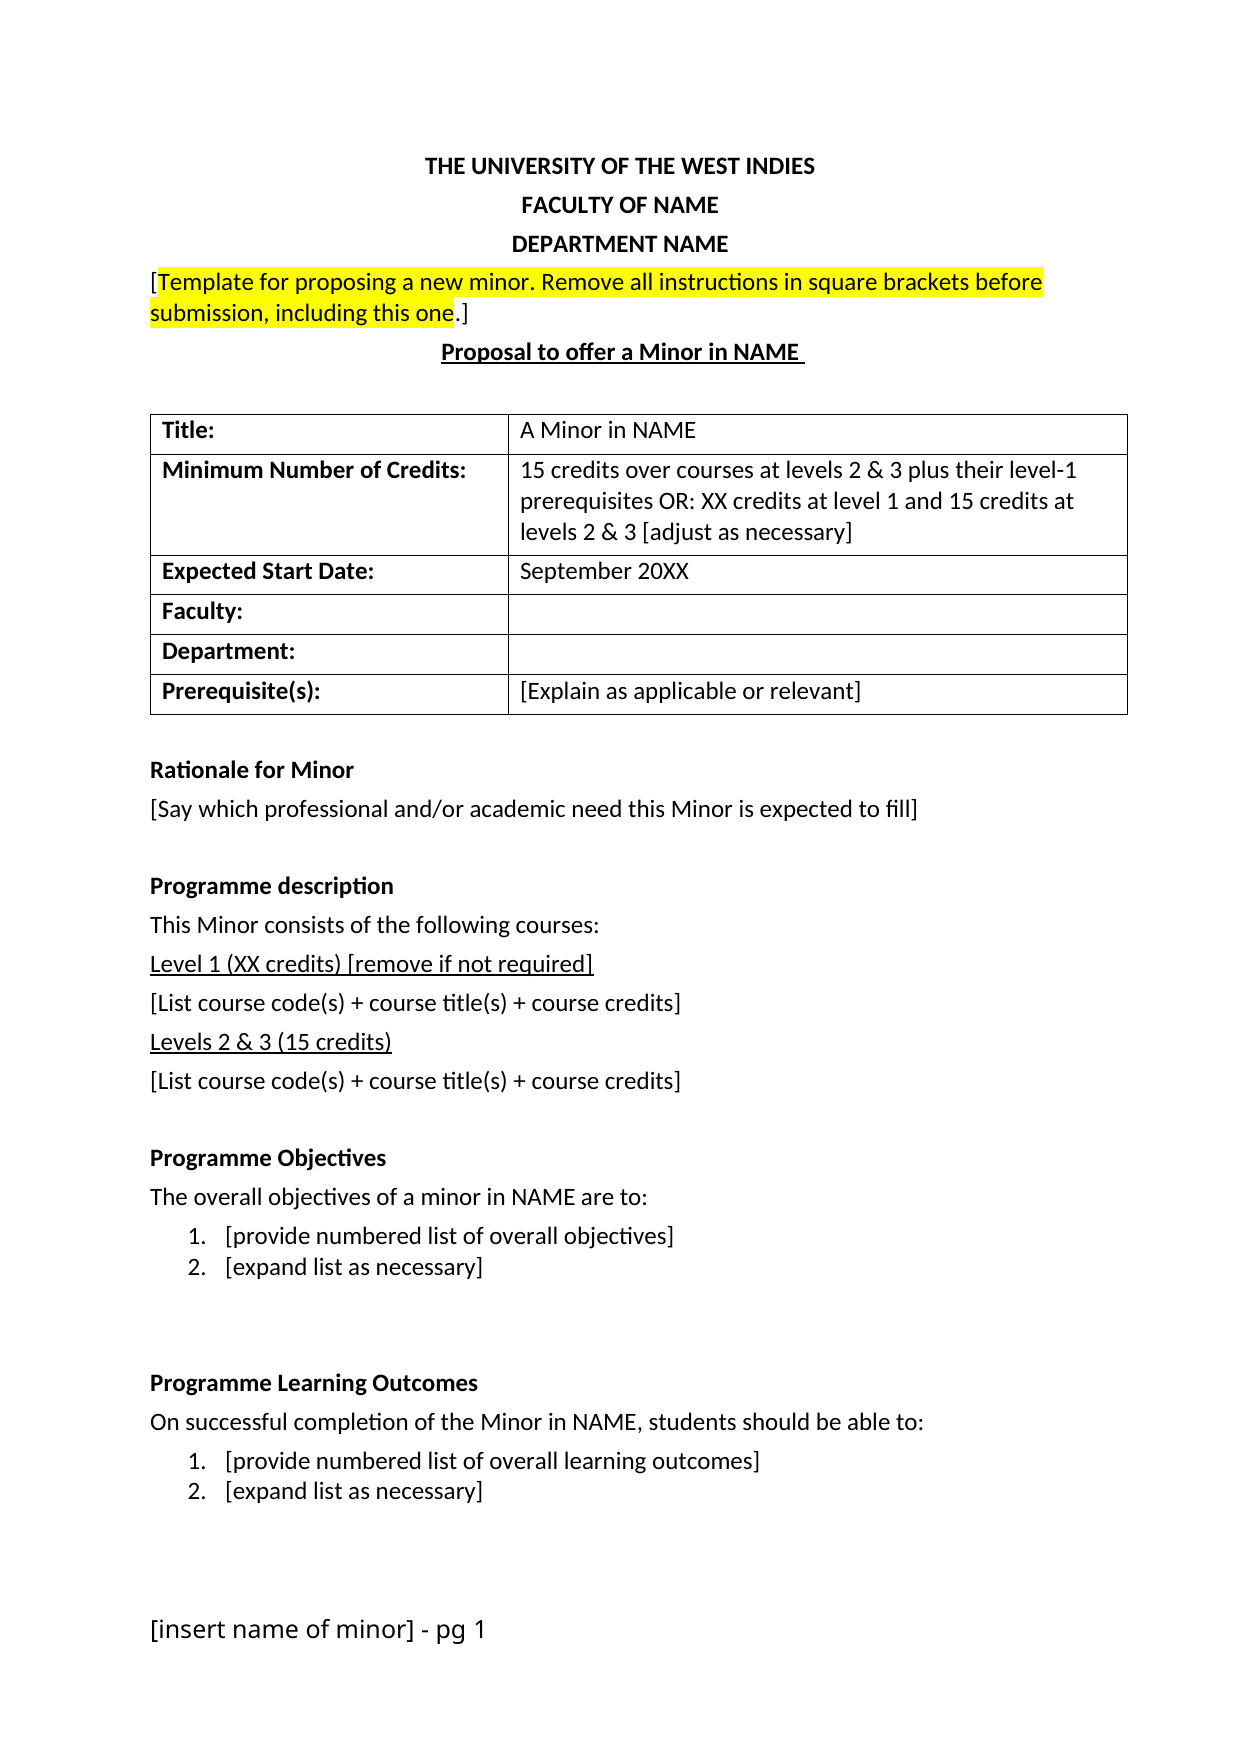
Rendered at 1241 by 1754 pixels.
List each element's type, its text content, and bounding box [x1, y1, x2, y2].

text Programme description [150, 871, 1090, 901]
table_cell 15 credits over courses at levels 2 & 3 plus their level-1 prerequisites OR: XX credits at level 1 and 15 credits at levels 2 & 3 [adjust as necessary] [509, 455, 1127, 554]
table_cell Department: [151, 635, 508, 674]
list [expand list as necessary] [187, 1251, 1090, 1281]
table_cell September 20XX [509, 556, 1127, 594]
table_cell Prerequisite(s): [151, 675, 508, 714]
text The overall objectives of a minor in NAME are to: [150, 1181, 1090, 1212]
text Rationale for Minor [150, 754, 1090, 784]
list [provide numbered list of overall learning outcomes] [187, 1445, 1090, 1476]
table_cell Expected Start Date: [151, 556, 508, 594]
table_header Title: [151, 415, 508, 453]
table_cell Faculty: [151, 595, 508, 634]
text Levels 2 & 3 (15 credits) [150, 1026, 1090, 1056]
text [Template for proposing a new minor. Remove all instructions in square brackets before submission, including this one.] [454, 267, 1090, 328]
table_cell [509, 595, 1127, 634]
text [Say which professional and/or academic need this Minor is expected to fill] [150, 793, 1090, 823]
table_cell [509, 635, 1127, 674]
text Proposal to offer a Minor in NAME [150, 336, 1090, 366]
text THE UNIVERSITY OF THE WEST INDIES [150, 150, 1090, 181]
list [provide numbered list of overall objectives] [187, 1220, 1090, 1251]
text [List course code(s) + course title(s) + course credits] [150, 1065, 1090, 1095]
text DEPARTMENT NAME [150, 228, 1090, 258]
table_header A Minor in NAME [509, 415, 1127, 453]
text [List course code(s) + course title(s) + course credits] [150, 987, 1090, 1018]
text FACULTY OF NAME [150, 189, 1090, 219]
table_cell Minimum Number of Credits: [151, 455, 508, 554]
text Programme Objectives [150, 1142, 1090, 1173]
text On successful completion of the Minor in NAME, students should be able to: [150, 1406, 1090, 1437]
text Programme Learning Outcomes [150, 1367, 1090, 1398]
text Level 1 (XX credits) [remove if not required] [150, 948, 1090, 979]
table_cell [Explain as applicable or relevant] [509, 675, 1127, 714]
text This Minor consists of the following courses: [150, 909, 1090, 940]
list [expand list as necessary] [187, 1476, 1090, 1506]
